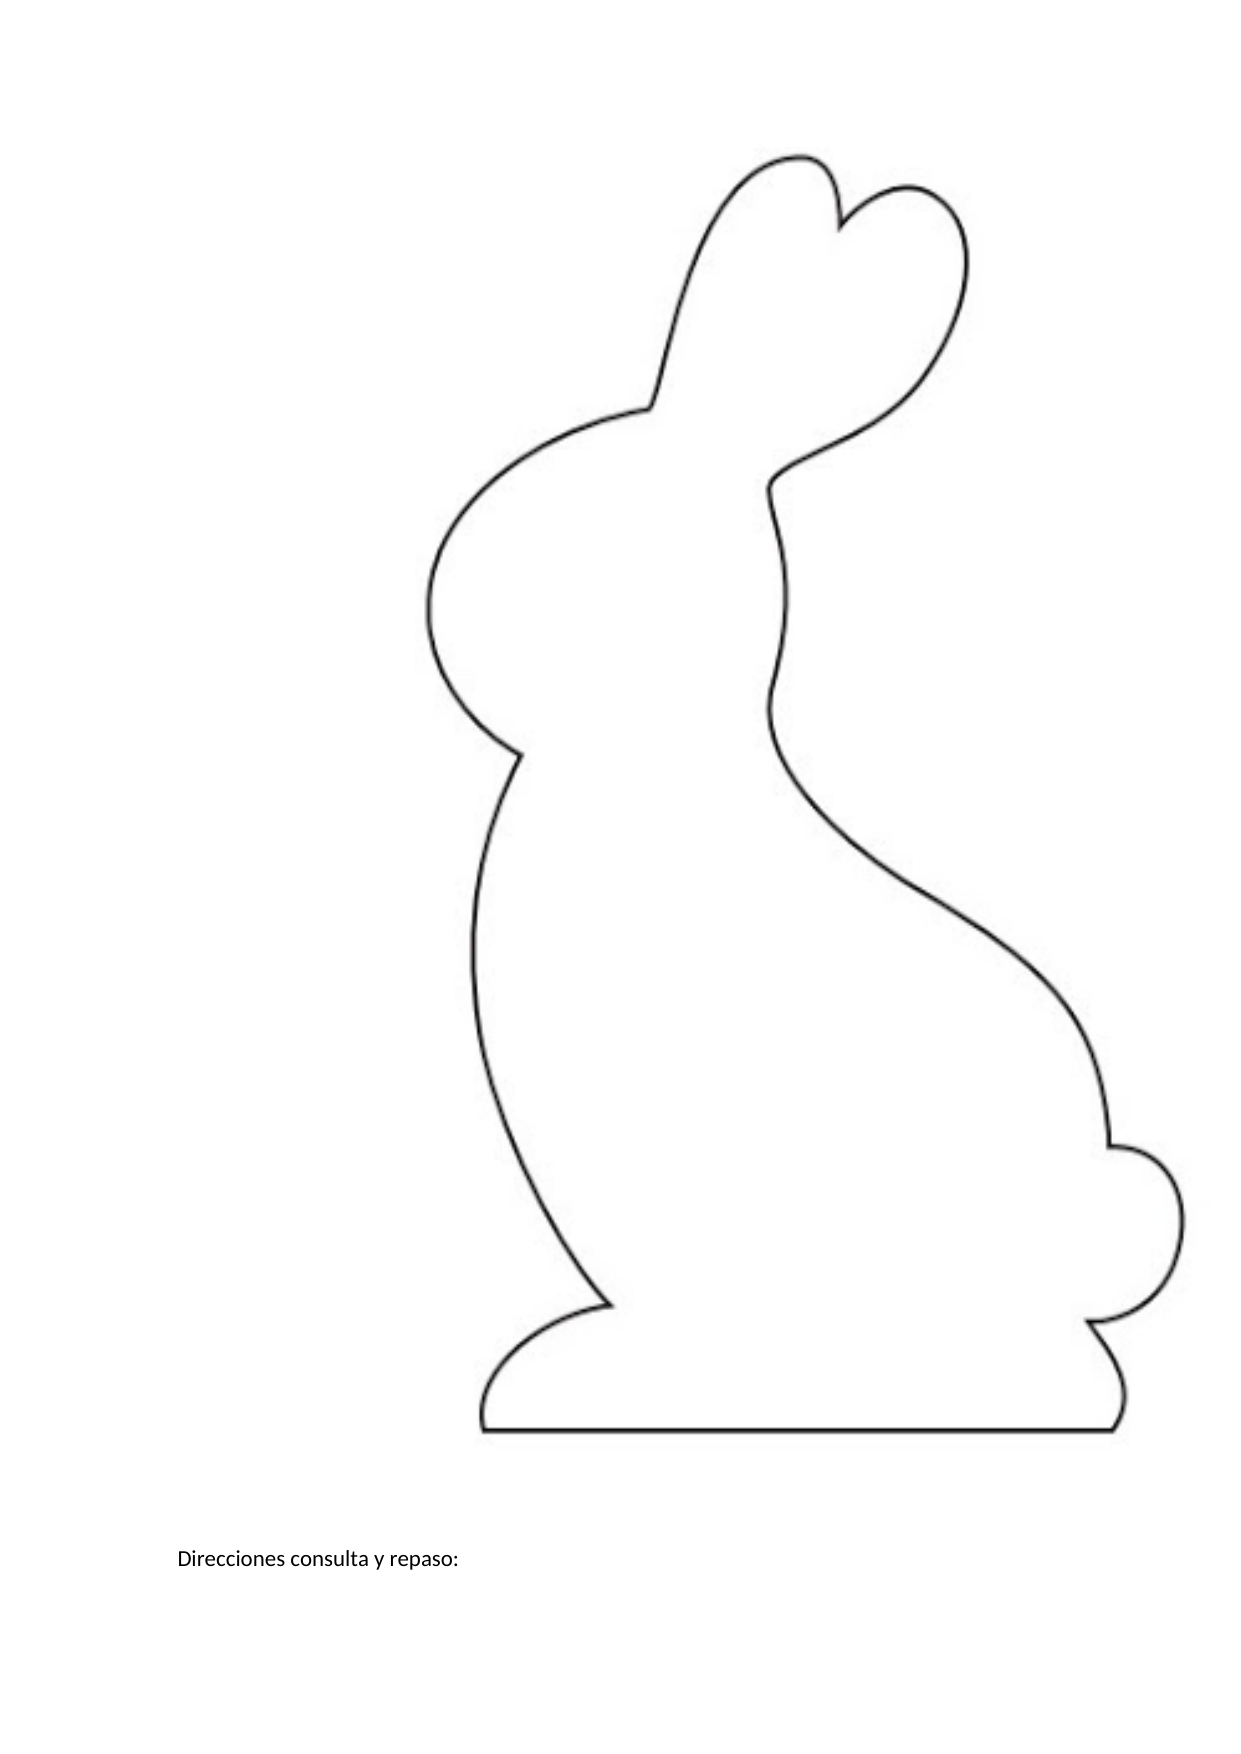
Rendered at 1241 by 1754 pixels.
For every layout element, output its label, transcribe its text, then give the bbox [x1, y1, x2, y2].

text Direcciones consulta y repaso: [177, 1544, 1063, 1572]
picture [177, 147, 1241, 1467]
